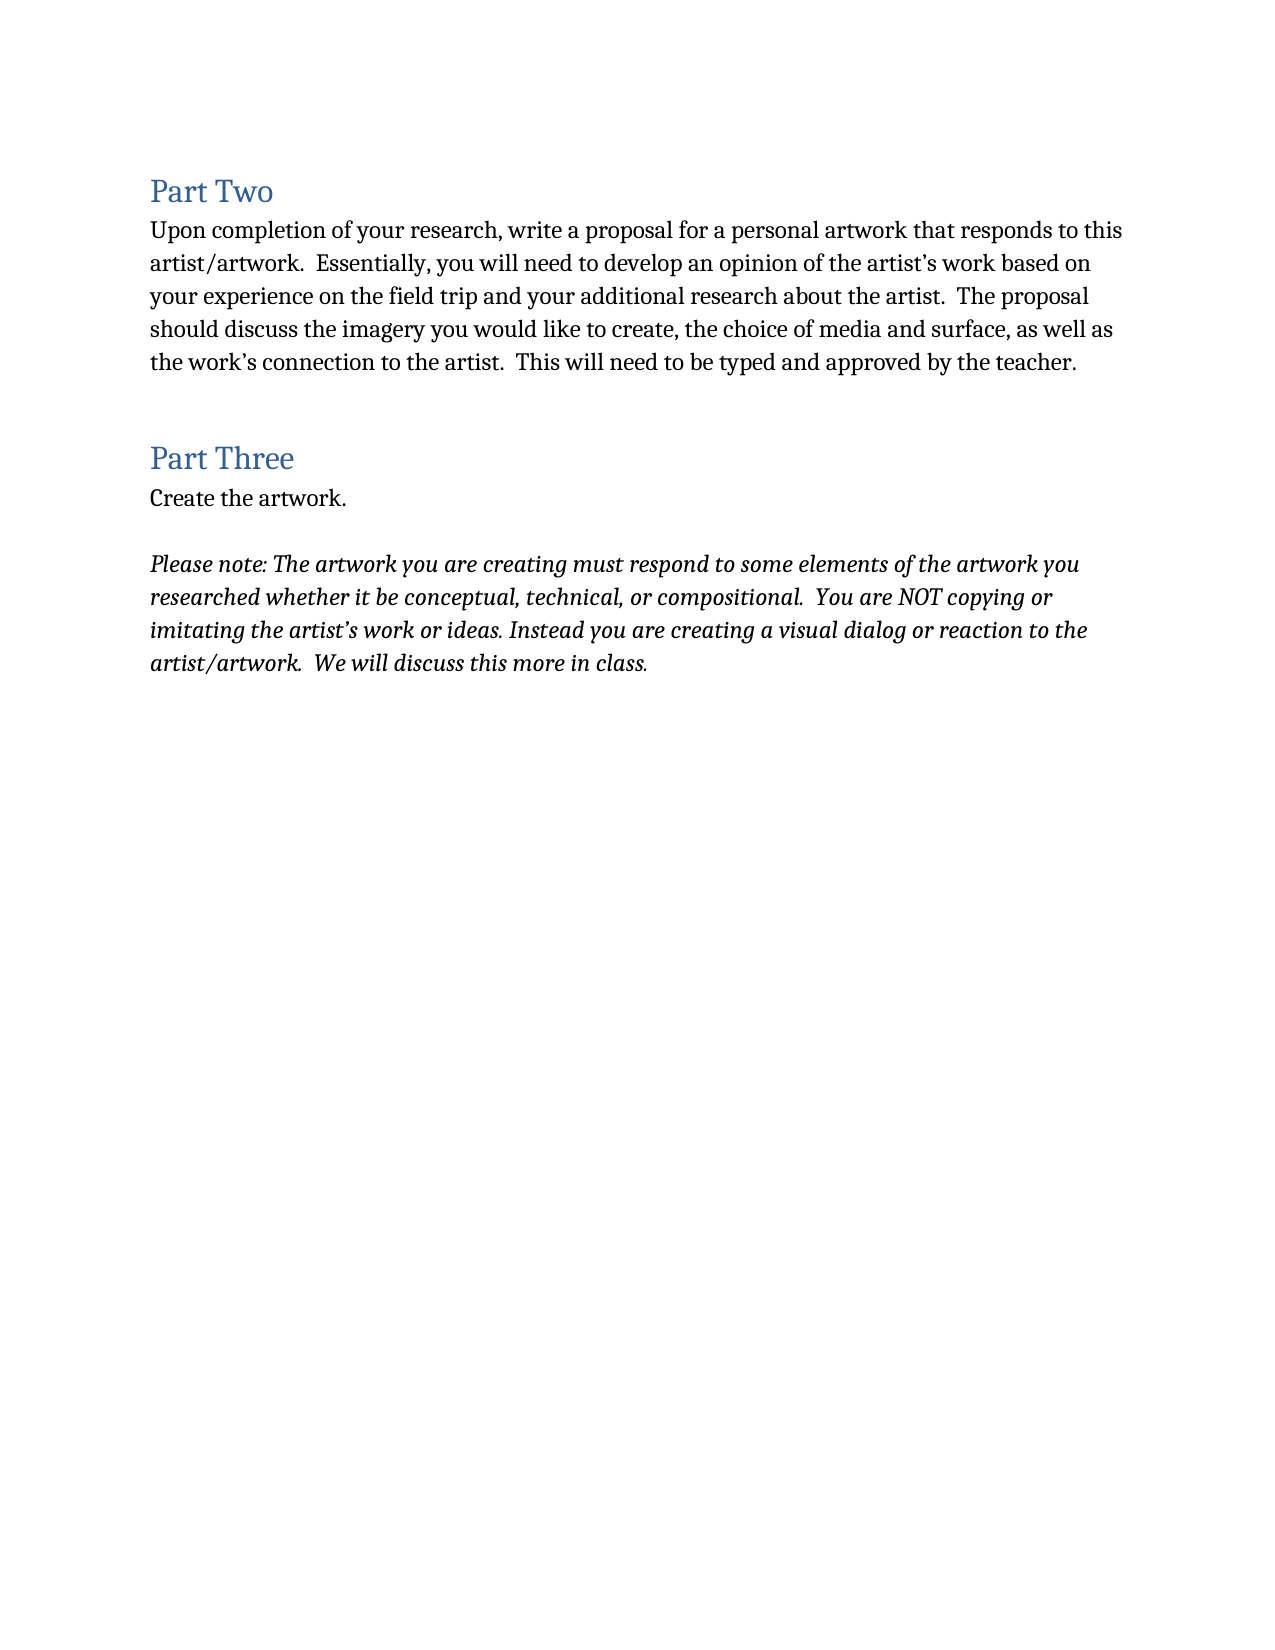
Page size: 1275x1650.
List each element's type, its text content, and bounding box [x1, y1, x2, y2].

subtitle Part Two [150, 172, 1125, 211]
text Upon completion of your research, write a proposal for a personal artwork that responds to this artist/artwork. Essentially, you will need to develop an opinion of the artist’s work based on your experience on the field trip and your additional research about the artist. The proposal should discuss the imagery you would like to create, the choice of media and surface, as well as the work’s connection to the artist. This will need to be typed and approved by the teacher. [150, 216, 1125, 377]
text Create the artwork. [150, 483, 1125, 512]
text Please note: The artwork you are creating must respond to some elements of the artwork you researched whether it be conceptual, technical, or compositional. You are NOT copying or imitating the artist’s work or ideas. Instead you are creating a visual dialog or reaction to the artist/artwork. We will discuss this more in class. [150, 549, 1125, 677]
subtitle Part Three [150, 439, 1125, 478]
